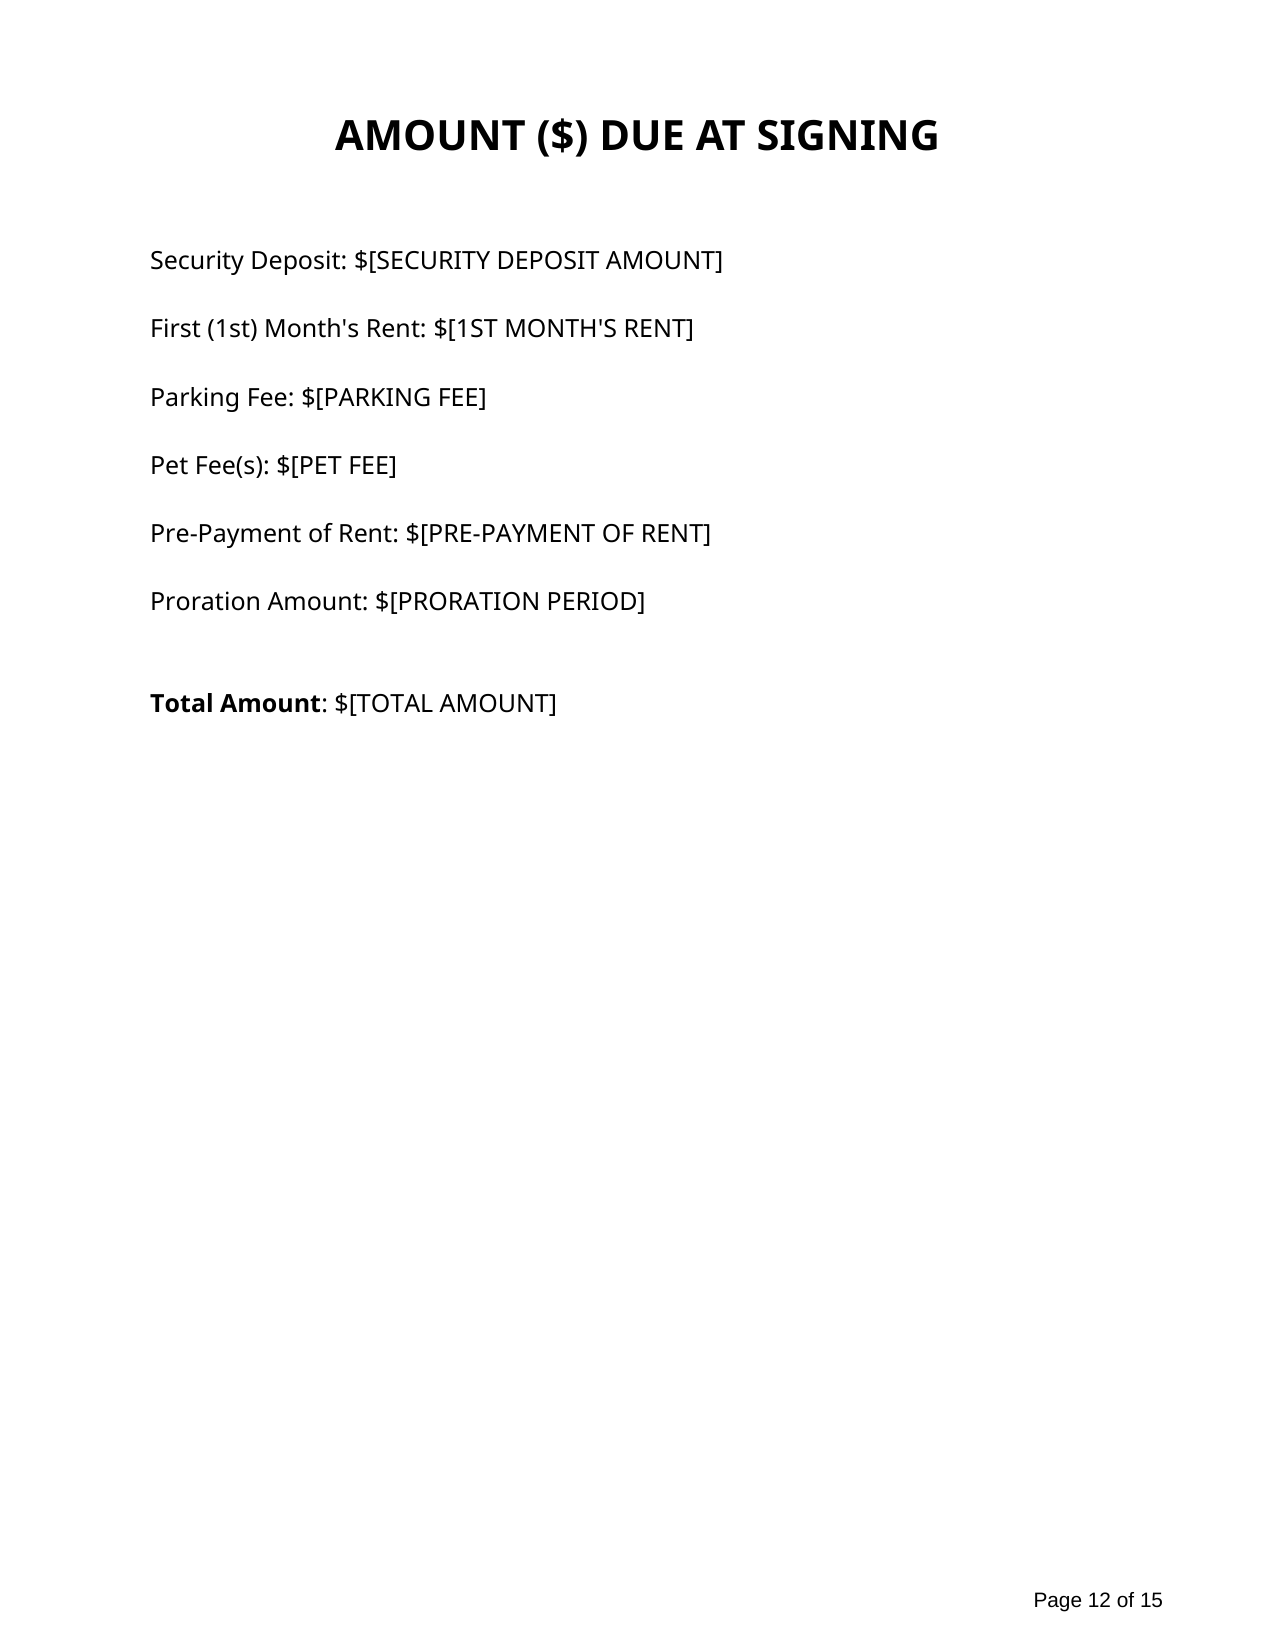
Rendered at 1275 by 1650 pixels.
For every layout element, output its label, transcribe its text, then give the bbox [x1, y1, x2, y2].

text Parking Fee: $[PARKING FEE] [150, 379, 1125, 413]
text Total Amount: $[TOTAL AMOUNT] [150, 686, 1125, 720]
text Pre-Payment of Rent: $[PRE-PAYMENT OF RENT] [150, 516, 1125, 549]
text Security Deposit: $[SECURITY DEPOSIT AMOUNT] [150, 243, 1125, 277]
text First (1st) Month's Rent: $[1ST MONTH'S RENT] [150, 311, 1125, 345]
text Proration Amount: $[PRORATION PERIOD] [150, 584, 1125, 618]
text AMOUNT ($) DUE AT SIGNING [150, 106, 1125, 162]
text Pet Fee(s): $[PET FEE] [150, 447, 1125, 481]
